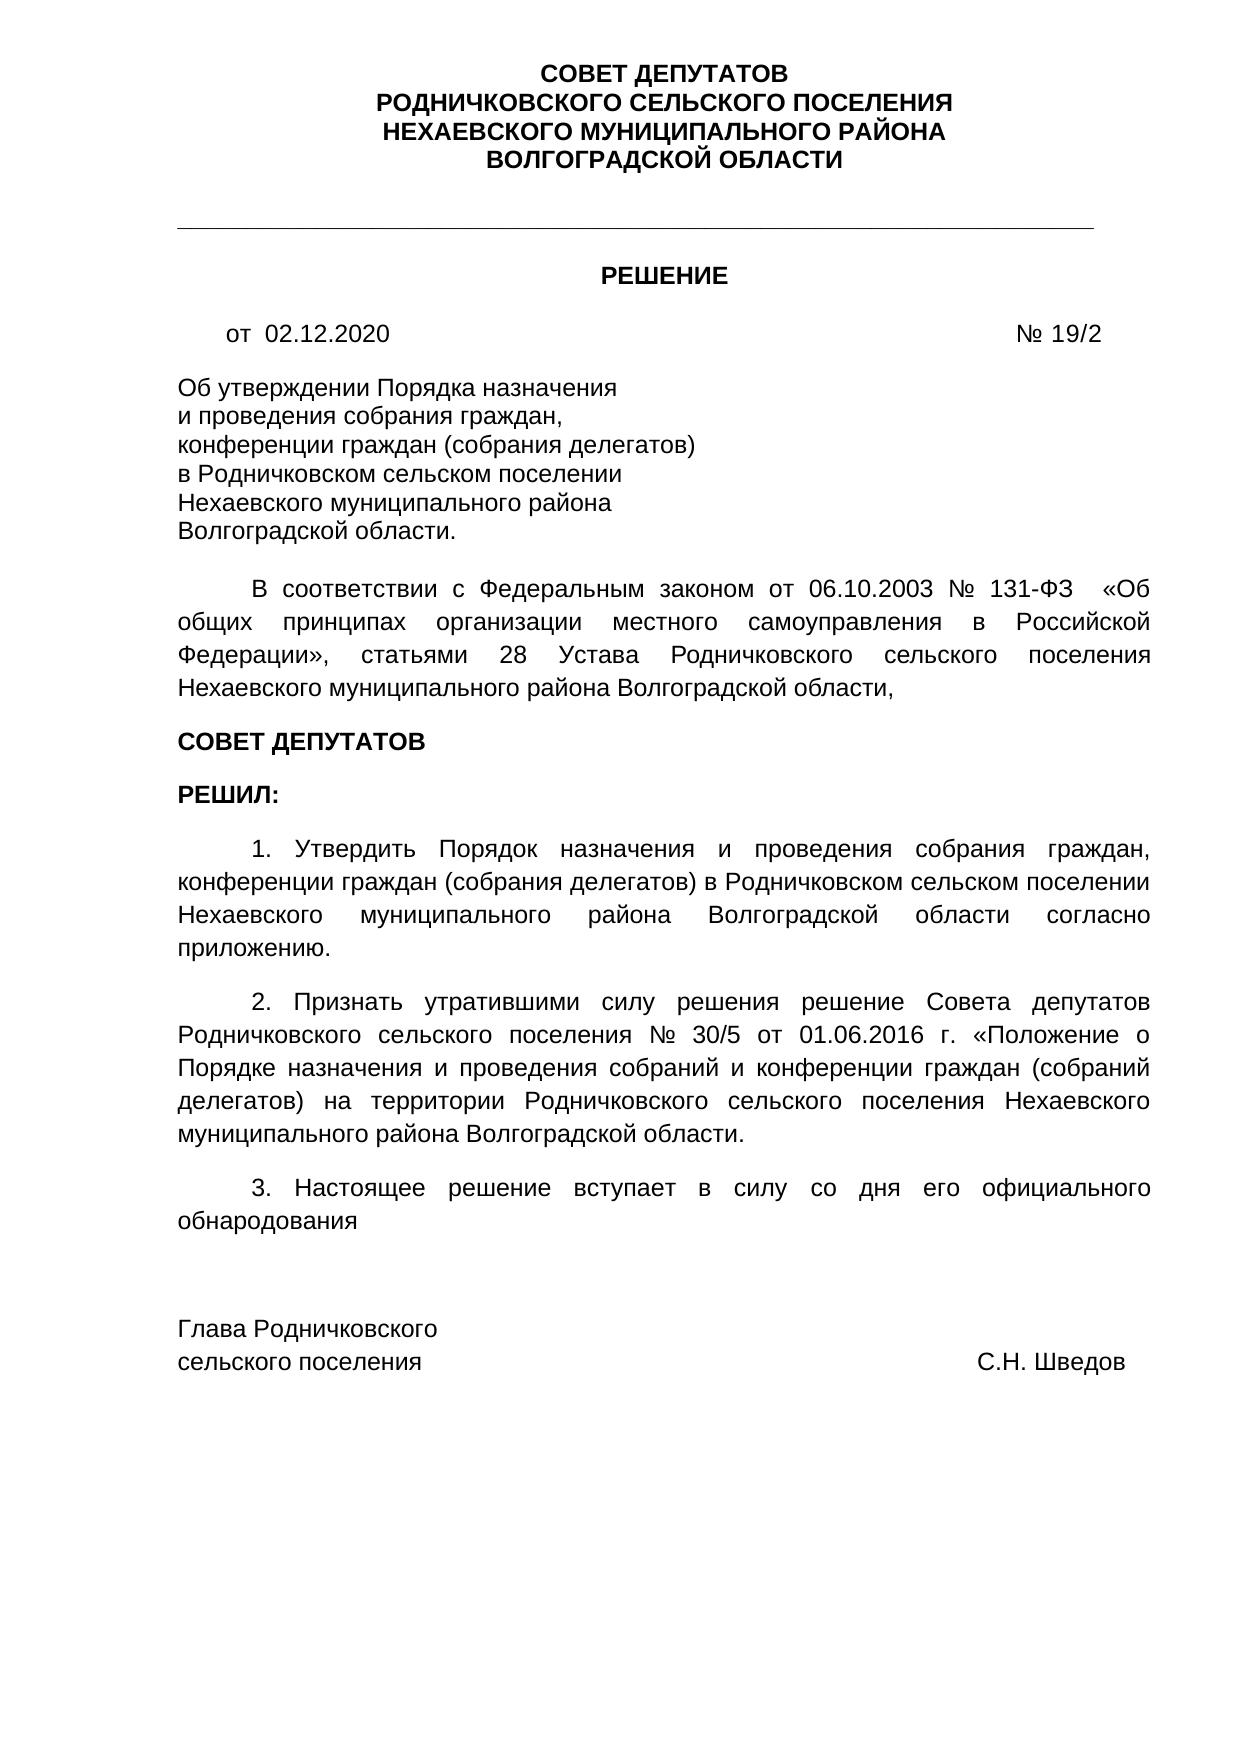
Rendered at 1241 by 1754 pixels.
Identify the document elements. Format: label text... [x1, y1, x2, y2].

text Глава Родничковского [177, 1314, 1152, 1343]
text конференции граждан (собрания делегатов) [177, 430, 1152, 459]
text Нехаевского муниципального района [177, 487, 1152, 516]
text Об утверждении Порядка назначения [177, 372, 1152, 401]
text сельского поселения С.Н. Шведов [177, 1347, 1152, 1376]
text РЕШЕНИЕ [177, 261, 1152, 290]
text в Родничковском сельском поселении [177, 459, 1152, 487]
text Волгоградской области. [177, 516, 1152, 545]
text __________________________________________________________________ [177, 203, 1152, 232]
text ВОЛГОГРАДСКОЙ ОБЛАСТИ [177, 145, 1152, 174]
text 2. Признать утратившими силу решения решение Совета депутатов Родничковского сельского поселения № 30/5 от 01.06.2016 г. «Положение о Порядке назначения и проведения собраний и конференции граждан (собраний делегатов) на территории Родничковского сельского поселения Нехаевского муниципального района Волгоградской области. [177, 987, 1152, 1148]
text 3. Настоящее решение вступает в силу со дня его официального обнародования [177, 1173, 1152, 1235]
text 1. Утвердить Порядок назначения и проведения собрания граждан, конференции граждан (собрания делегатов) в Родничковском сельском поселении Нехаевского муниципального района Волгоградской области согласно приложению. [177, 834, 1152, 962]
text от 02.12.2020 № 19/2 [177, 319, 1152, 347]
text НЕХАЕВСКОГО МУНИЦИПАЛЬНОГО РАЙОНА [177, 117, 1152, 145]
text РОДНИЧКОВСКОГО СЕЛЬСКОГО ПОСЕЛЕНИЯ [177, 88, 1152, 117]
text СОВЕТ ДЕПУТАТОВ [177, 59, 1152, 88]
text и проведения собрания граждан, [177, 401, 1152, 430]
text СОВЕТ ДЕПУТАТОВ [177, 727, 1152, 755]
text В соответствии с Федеральным законом от 06.10.2003 № 131-ФЗ «Об общих принципах организации местного самоуправления в Российской Федерации», статьями 28 Устава Родничковского сельского поселения Нехаевского муниципального района Волгоградской области, [177, 574, 1152, 702]
text РЕШИЛ: [177, 781, 1152, 809]
